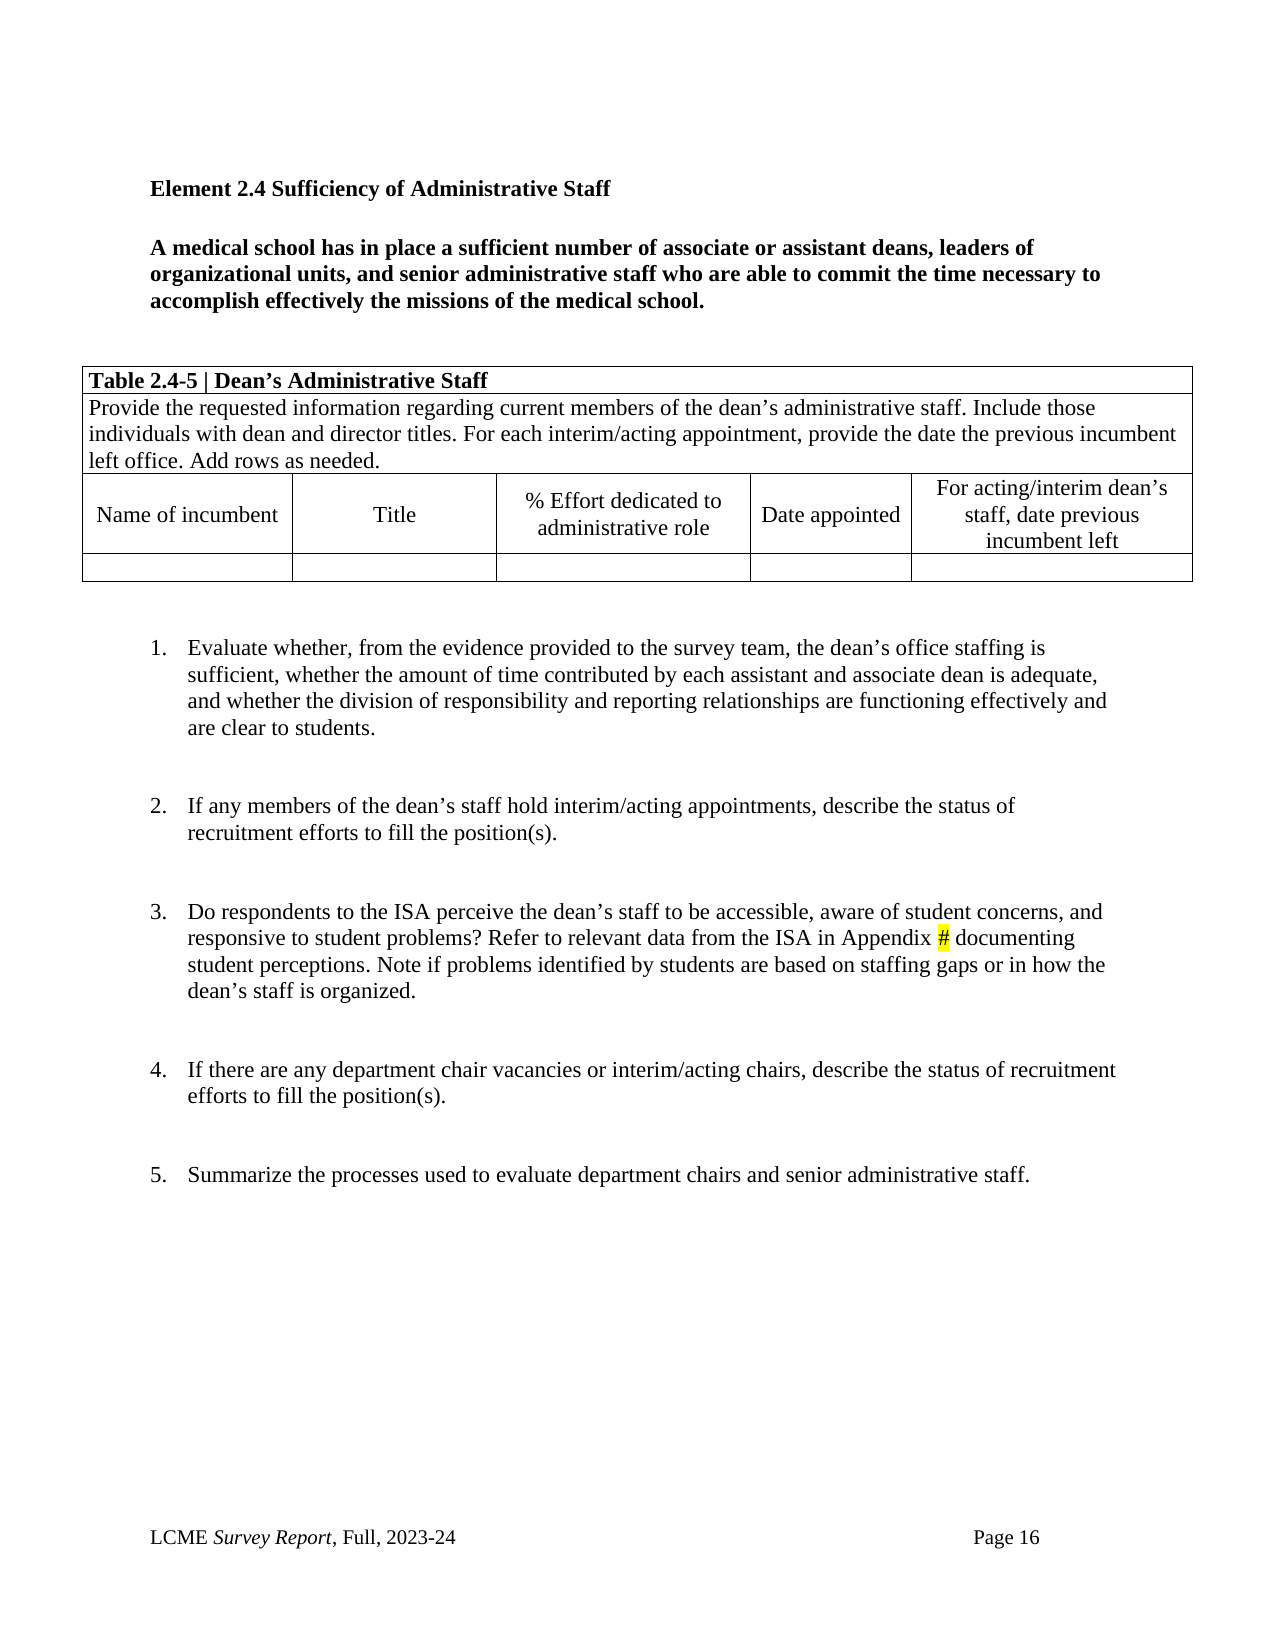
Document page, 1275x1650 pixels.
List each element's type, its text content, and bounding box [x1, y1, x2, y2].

table_cell % Effort dedicated to administrative role [497, 474, 750, 553]
table_cell [497, 554, 750, 581]
table_cell [751, 554, 911, 581]
table_cell Name of incumbent [83, 474, 292, 553]
text A medical school has in place a sufficient number of associate or assistant deans, leaders of organizational units, and senior administrative staff who are able to commit the time necessary to accomplish effectively the missions of the medical school. [150, 234, 1125, 313]
list Summarize the processes used to evaluate department chairs and senior administrative staff. [150, 1162, 1125, 1188]
list Do respondents to the ISA perceive the dean’s staff to be accessible, aware of student concerns, and responsive to student problems? Refer to relevant data from the ISA in Appendix # documenting student perceptions. Note if problems identified by students are based on staffing gaps or in how the dean’s staff is organized. [150, 898, 1125, 1003]
table_cell [83, 554, 292, 581]
table_cell [293, 554, 496, 581]
list If any members of the dean’s staff hold interim/acting appointments, describe the status of recruitment efforts to fill the position(s). [150, 793, 1125, 845]
table_header Table 2.4-5 | Dean’s Administrative Staff [83, 367, 1192, 393]
table_cell For acting/interim dean’s staff, date previous incumbent left [912, 474, 1192, 553]
table_cell Title [293, 474, 496, 553]
list Evaluate whether, from the evidence provided to the survey team, the dean’s office staffing is sufficient, whether the amount of time contributed by each assistant and associate dean is adequate, and whether the division of responsibility and reporting relationships are functioning effectively and are clear to students. [150, 634, 1125, 740]
table_cell Date appointed [751, 474, 911, 553]
table_cell Provide the requested information regarding current members of the dean’s administrative staff. Include those individuals with dean and director titles. For each interim/acting appointment, provide the date the previous incumbent left office. Add rows as needed. [83, 394, 1192, 473]
list If there are any department chair vacancies or interim/acting chairs, describe the status of recruitment efforts to fill the position(s). [150, 1056, 1125, 1109]
subtitle Element 2.4 Sufficiency of Administrative Staff [150, 175, 1125, 201]
table_cell [912, 554, 1192, 581]
